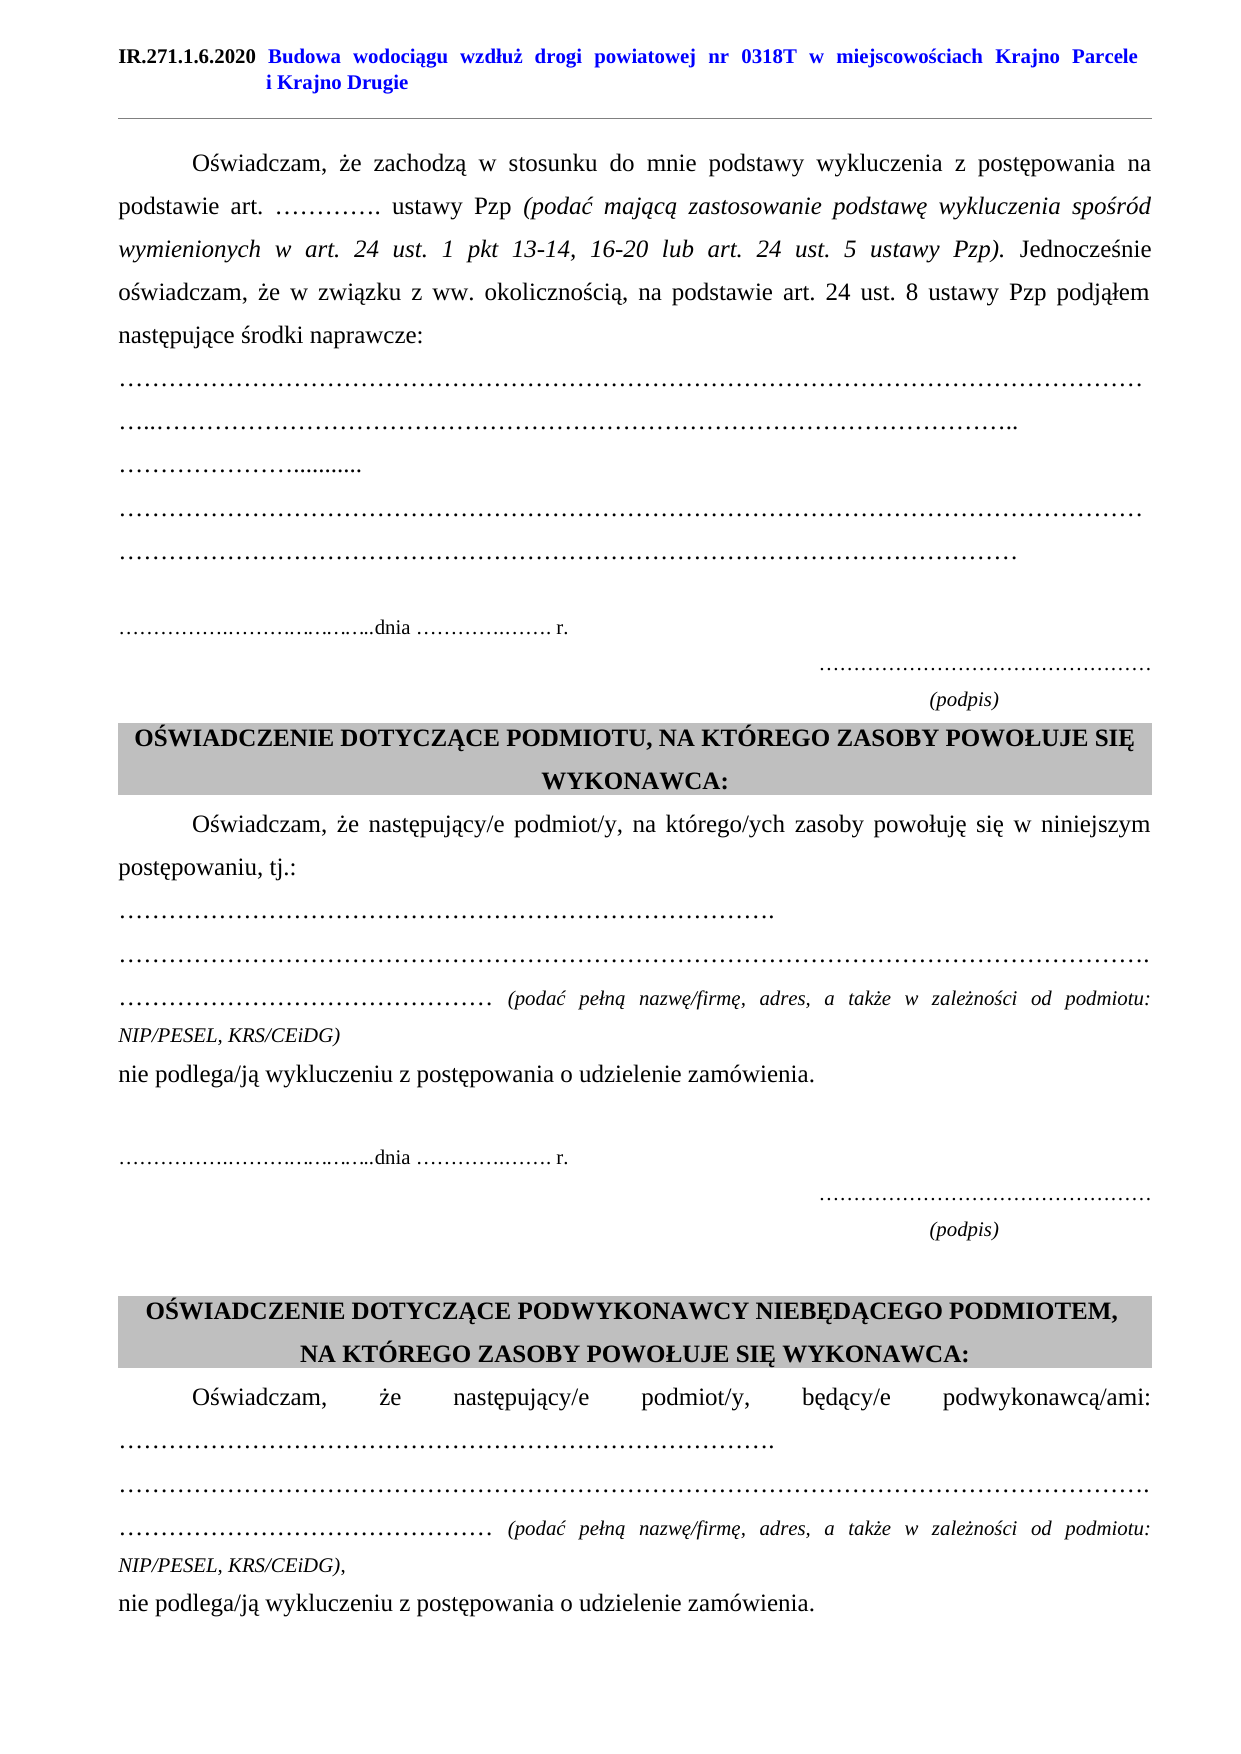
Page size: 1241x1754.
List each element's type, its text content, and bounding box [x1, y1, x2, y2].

text ………………………………………… [118, 651, 1152, 675]
text ………………………………………………………………………………………………………………..…………………………………………………………………………………………..…………………...........…………………………………………………………………………………………………………………………………………………………………………………………………………… [118, 363, 1152, 564]
text OŚWIADCZENIE DOTYCZĄCE PODWYKONAWCY NIEBĘDĄCEGO PODMIOTEM, NA KTÓREGO ZASOBY POWOŁUJE SIĘ WYKONAWCA: [118, 1296, 1152, 1368]
text OŚWIADCZENIE DOTYCZĄCE PODMIOTU, NA KTÓREGO ZASOBY POWOŁUJE SIĘ WYKONAWCA: [118, 723, 1152, 795]
text …………….…………………..dnia ………….……. r. [118, 1145, 1152, 1169]
text …………….…………………..dnia ………….……. r. [118, 615, 1152, 639]
text nie podlega/ją wykluczeniu z postępowania o udzielenie zamówienia. [118, 1588, 1152, 1617]
text nie podlega/ją wykluczeniu z postępowania o udzielenie zamówienia. [118, 1059, 1152, 1087]
text ………………………………………… [118, 1181, 1152, 1205]
text Oświadczam, że następujący/e podmiot/y, na którego/ych zasoby powołuję się w niniejszym postępowaniu, tj.: [118, 809, 1152, 881]
text …………………………………………………………………….…………………………………………………………………………………………………………….……………………………………… (podać pełną nazwę/firmę, adres, a także w zależności od podmiotu: NIP/PESEL, KRS/CEiDG) [118, 896, 1152, 1047]
text Oświadczam, że następujący/e podmiot/y, będący/e podwykonawcą/ami: …………………………………………………………………….…………………………………………………………………………………………………………….……………………………………… (podać pełną nazwę/firmę, adres, a także w zależności od podmiotu: NIP/PESEL, KRS/CEiDG), [118, 1382, 1152, 1577]
text (podpis) [856, 687, 1152, 711]
text (podpis) [856, 1217, 1152, 1241]
text Oświadczam, że zachodzą w stosunku do mnie podstawy wykluczenia z postępowania na podstawie art. …………. ustawy Pzp (podać mającą zastosowanie podstawę wykluczenia spośród wymienionych w art. 24 ust. 1 pkt 13-14, 16-20 lub art. 24 ust. 5 ustawy Pzp). Jednocześnie oświadczam, że w związku z ww. okolicznością, na podstawie art. 24 ust. 8 ustawy Pzp podjąłem następujące środki naprawcze: [118, 148, 1152, 349]
